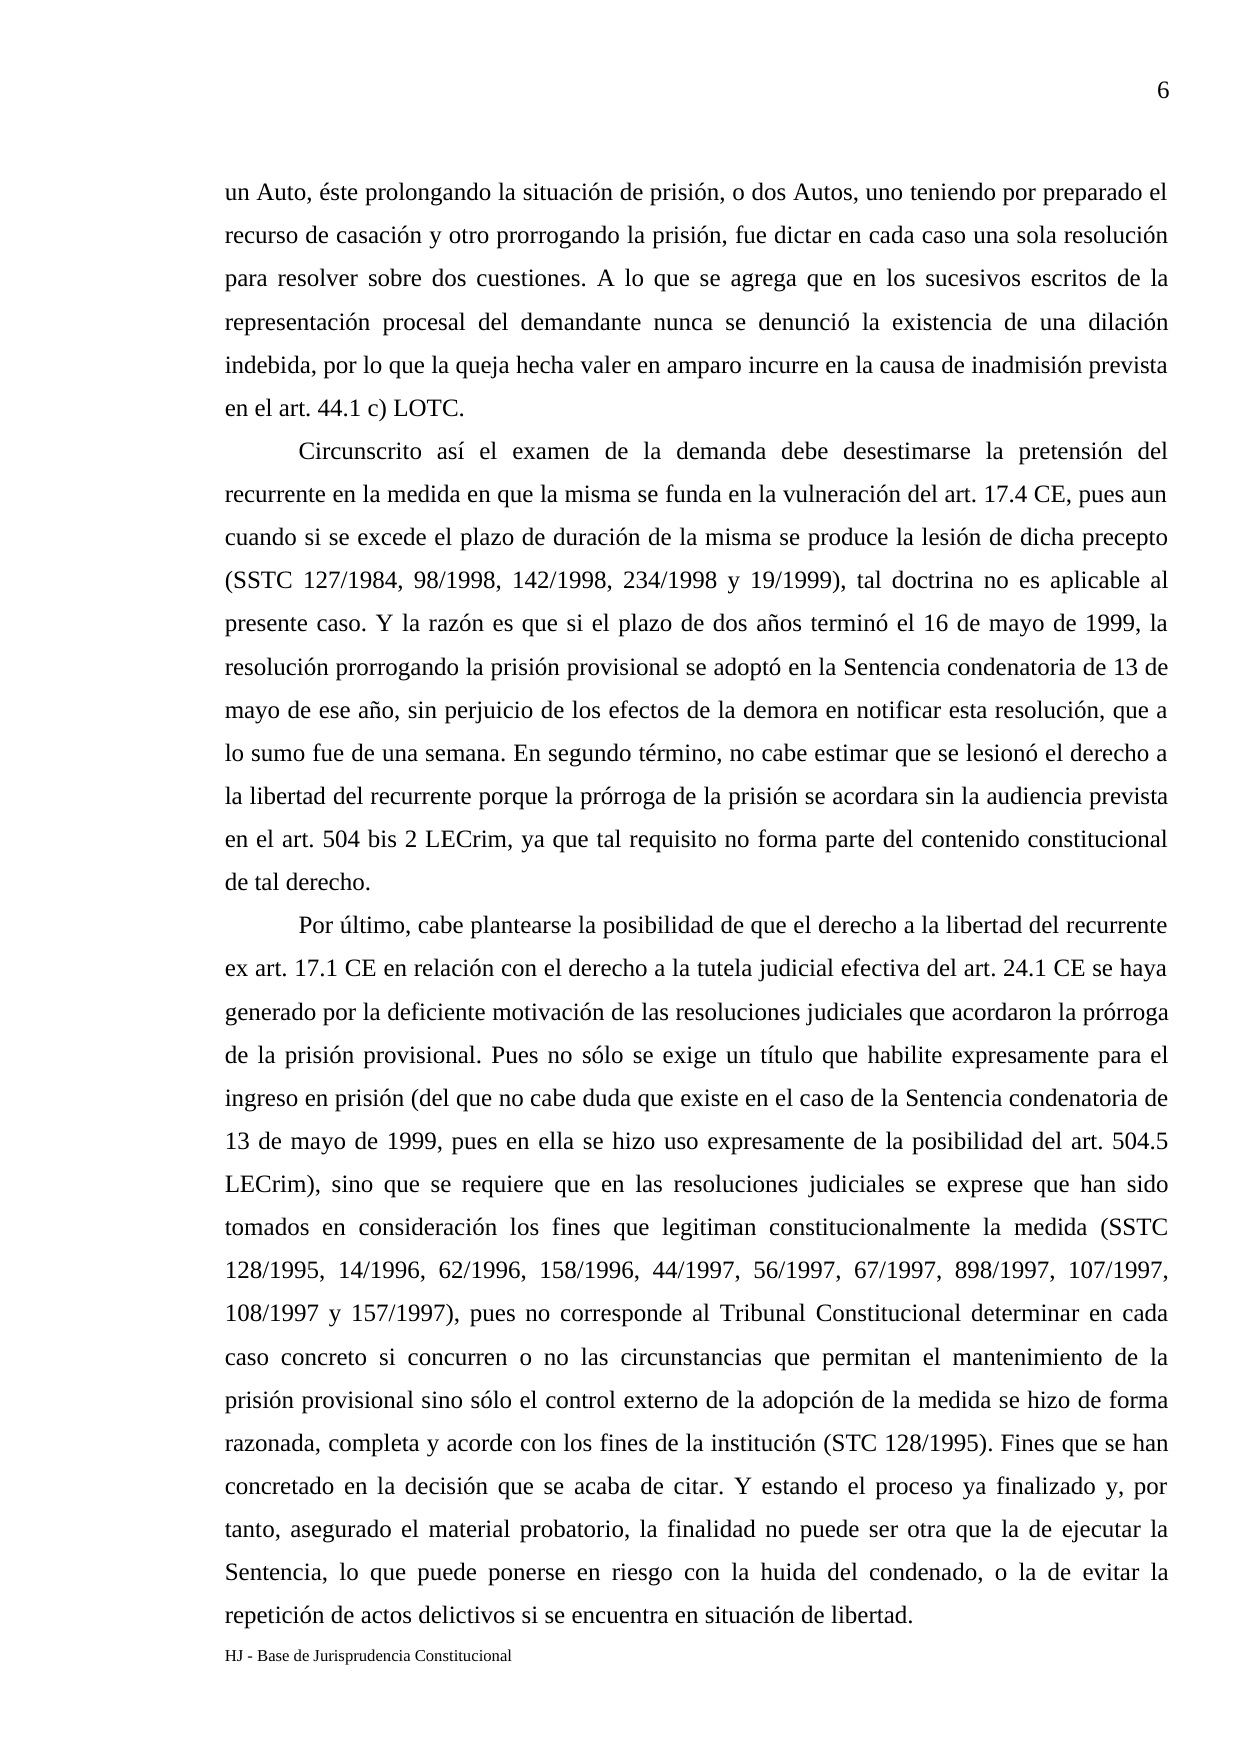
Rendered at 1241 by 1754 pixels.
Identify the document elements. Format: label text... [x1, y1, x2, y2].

text Circunscrito así el examen de la demanda debe desestimarse la pretensión del recurrente en la medida en que la misma se funda en la vulneración del art. 17.4 CE, pues aun cuando si se excede el plazo de duración de la misma se produce la lesión de dicha precepto (SSTC 127/1984, 98/1998, 142/1998, 234/1998 y 19/1999), tal doctrina no es aplicable al presente caso. Y la razón es que si el plazo de dos años terminó el 16 de mayo de 1999, la resolución prorrogando la prisión provisional se adoptó en la Sentencia condenatoria de 13 de mayo de ese año, sin perjuicio de los efectos de la demora en notificar esta resolución, que a lo sumo fue de una semana. En segundo término, no cabe estimar que se lesionó el derecho a la libertad del recurrente porque la prórroga de la prisión se acordara sin la audiencia prevista en el art. 504 bis 2 LECrim, ya que tal requisito no forma parte del contenido constitucional de tal derecho. [224, 436, 1169, 896]
text Por último, cabe plantearse la posibilidad de que el derecho a la libertad del recurrente ex art. 17.1 CE en relación con el derecho a la tutela judicial efectiva del art. 24.1 CE se haya generado por la deficiente motivación de las resoluciones judiciales que acordaron la prórroga de la prisión provisional. Pues no sólo se exige un título que habilite expresamente para el ingreso en prisión (del que no cabe duda que existe en el caso de la Sentencia condenatoria de 13 de mayo de 1999, pues en ella se hizo uso expresamente de la posibilidad del art. 504.5 LECrim), sino que se requiere que en las resoluciones judiciales se exprese que han sido tomados en consideración los fines que legitiman constitucionalmente la medida (SSTC 128/1995, 14/1996, 62/1996, 158/1996, 44/1997, 56/1997, 67/1997, 898/1997, 107/1997, 108/1997 y 157/1997), pues no corresponde al Tribunal Constitucional determinar en cada caso concreto si concurren o no las circunstancias que permitan el mantenimiento de la prisión provisional sino sólo el control externo de la adopción de la medida se hizo de forma razonada, completa y acorde con los fines de la institución (STC 128/1995). Fines que se han concretado en la decisión que se acaba de citar. Y estando el proceso ya finalizado y, por tanto, asegurado el material probatorio, la finalidad no puede ser otra que la de ejecutar la Sentencia, lo que puede ponerse en riesgo con la huida del condenado, o la de evitar la repetición de actos delictivos si se encuentra en situación de libertad. [224, 910, 1169, 1629]
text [224, 177, 1169, 422]
